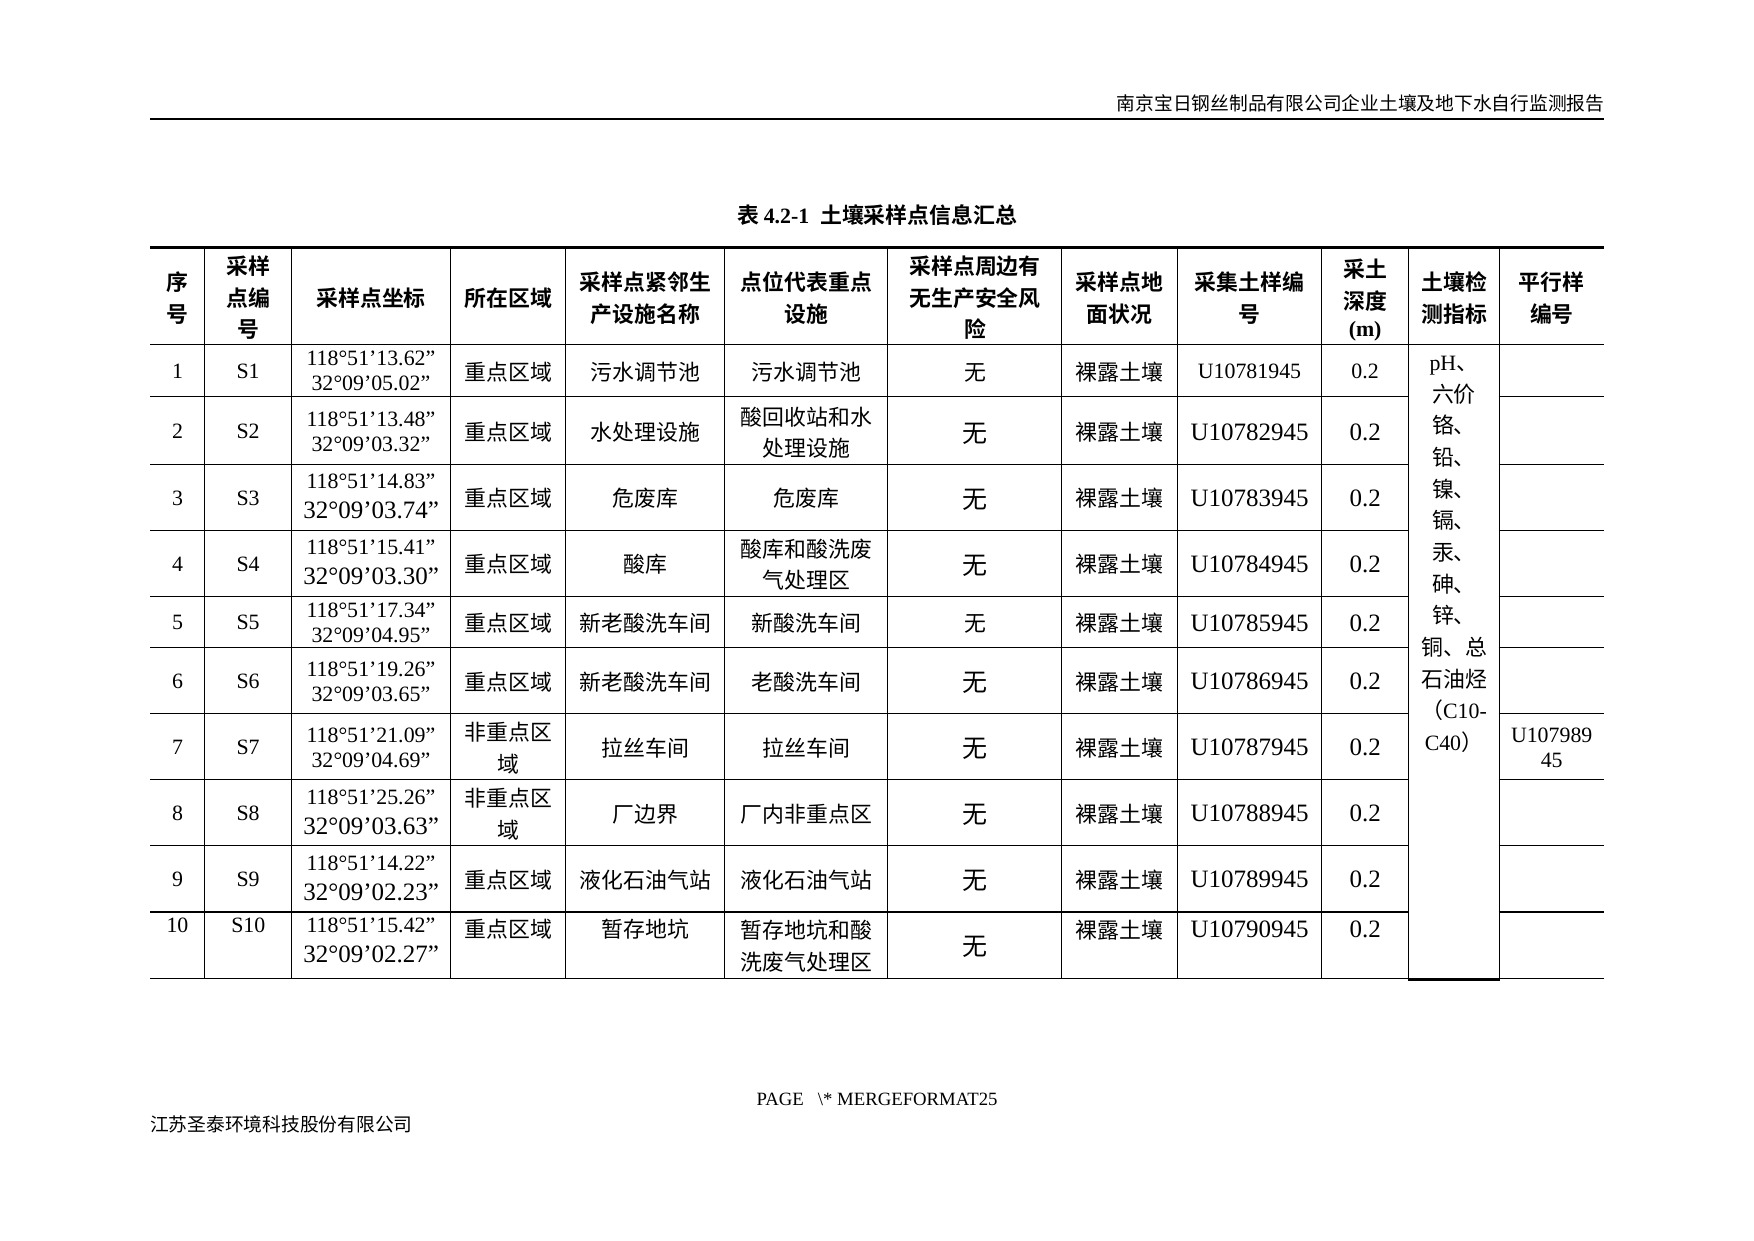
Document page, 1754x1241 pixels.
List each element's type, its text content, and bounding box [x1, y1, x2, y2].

table_cell S7 [205, 714, 291, 779]
table_cell 118°51’14.22” 32°09’02.23” [292, 846, 450, 911]
table_cell U10782945 [1178, 397, 1321, 464]
table_cell 酸库和酸洗废气处理区 [725, 531, 887, 596]
table_cell 0.2 [1322, 648, 1408, 713]
table_cell 裸露土壤 [1062, 780, 1177, 845]
table_cell U10787945 [1178, 714, 1321, 779]
table_cell [1500, 345, 1604, 396]
table_cell 新老酸洗车间 [566, 597, 724, 647]
table_cell 无 [888, 597, 1061, 647]
table_cell 0.2 [1322, 597, 1408, 647]
table_cell 非重点区域 [451, 714, 565, 779]
table_cell 酸库 [566, 531, 724, 596]
table_header 采样点地面状况 [1062, 249, 1177, 344]
table_header 采集土样编号 [1178, 249, 1321, 344]
table_cell 118°51’14.83” 32°09’03.74” [292, 465, 450, 530]
table_cell 118°51’25.26” 32°09’03.63” [292, 780, 450, 845]
table_cell 重点区域 [451, 597, 565, 647]
table_cell 厂边界 [566, 780, 724, 845]
table_cell U10781945 [1178, 345, 1321, 396]
table_cell 裸露土壤 [1062, 913, 1177, 977]
table_cell 0.2 [1322, 913, 1408, 977]
table_cell U10798945 [1500, 714, 1604, 779]
table_cell [1500, 780, 1604, 845]
table_cell U10783945 [1178, 465, 1321, 530]
table_cell 酸回收站和水处理设施 [725, 397, 887, 464]
table_cell 无 [888, 714, 1061, 779]
table_cell 裸露土壤 [1062, 465, 1177, 530]
table_cell S6 [205, 648, 291, 713]
table_cell 重点区域 [451, 648, 565, 713]
table_cell 无 [888, 531, 1061, 596]
table_cell 暂存地坑和酸洗废气处理区 [725, 913, 887, 977]
table_cell [1500, 913, 1604, 977]
table_cell U10789945 [1178, 846, 1321, 911]
table_cell 4 [150, 531, 204, 596]
table_cell 0.2 [1322, 345, 1408, 396]
table_cell 重点区域 [451, 913, 565, 977]
table_cell 6 [150, 648, 204, 713]
table_cell S1 [205, 345, 291, 396]
table_cell [1500, 531, 1604, 596]
table_cell S5 [205, 597, 291, 647]
table_cell 拉丝车间 [725, 714, 887, 779]
table_cell 液化石油气站 [725, 846, 887, 911]
table_cell 裸露土壤 [1062, 397, 1177, 464]
table_cell 无 [888, 846, 1061, 911]
table_header 平行样编号 [1500, 249, 1604, 344]
table_cell 裸露土壤 [1062, 846, 1177, 911]
table_cell U10786945 [1178, 648, 1321, 713]
table_header 所在区域 [451, 249, 565, 344]
table_cell 非重点区域 [451, 780, 565, 845]
table_cell [1500, 648, 1604, 713]
table_cell U10785945 [1178, 597, 1321, 647]
table_cell 重点区域 [451, 397, 565, 464]
table_cell 危废库 [566, 465, 724, 530]
table_cell [1500, 465, 1604, 530]
table_cell [1500, 397, 1604, 464]
table_cell 裸露土壤 [1062, 345, 1177, 396]
table_cell 1 [150, 345, 204, 396]
table_cell 液化石油气站 [566, 846, 724, 911]
table_header 点位代表重点设施 [725, 249, 887, 344]
table_cell 0.2 [1322, 714, 1408, 779]
table_cell 118°51’19.26” 32°09’03.65” [292, 648, 450, 713]
table_cell U10784945 [1178, 531, 1321, 596]
table_cell 8 [150, 780, 204, 845]
table_cell 7 [150, 714, 204, 779]
table_header 采样点编号 [205, 249, 291, 344]
table_cell 无 [888, 397, 1061, 464]
table_cell 0.2 [1322, 846, 1408, 911]
table_cell 厂内非重点区 [725, 780, 887, 845]
table_cell [1500, 597, 1604, 647]
table_cell S3 [205, 465, 291, 530]
table_cell 新老酸洗车间 [566, 648, 724, 713]
table_cell 无 [888, 913, 1061, 977]
table_cell 118°51’13.62” 32°09’05.02” [292, 345, 450, 396]
table_cell S4 [205, 531, 291, 596]
table_cell 118°51’13.48” 32°09’03.32” [292, 397, 450, 464]
table_cell 污水调节池 [566, 345, 724, 396]
table_cell U10788945 [1178, 780, 1321, 845]
table_cell 污水调节池 [725, 345, 887, 396]
table_cell 裸露土壤 [1062, 648, 1177, 713]
table_cell 3 [150, 465, 204, 530]
table_cell [1500, 846, 1604, 911]
table_cell 重点区域 [451, 465, 565, 530]
table_cell 118°51’17.34” 32°09’04.95” [292, 597, 450, 647]
table_cell 无 [888, 345, 1061, 396]
table_cell 5 [150, 597, 204, 647]
table_cell 118°51’15.42” 32°09’02.27” [292, 913, 450, 977]
table_cell 裸露土壤 [1062, 597, 1177, 647]
table_cell 0.2 [1322, 780, 1408, 845]
table_cell S2 [205, 397, 291, 464]
text 表4.2-1 土壤采样点信息汇总 [150, 198, 1604, 230]
table_cell U10790945 [1178, 913, 1321, 977]
table_cell 0.2 [1322, 465, 1408, 530]
table_cell S8 [205, 780, 291, 845]
table_cell 重点区域 [451, 846, 565, 911]
table_cell 无 [888, 648, 1061, 713]
table_header 采样点周边有无生产安全风险 [888, 249, 1061, 344]
table_cell 无 [888, 465, 1061, 530]
table_cell 0.2 [1322, 531, 1408, 596]
table_header 采样点坐标 [292, 249, 450, 344]
table_cell pH、六价铬、铅、镍、镉、汞、砷、锌、铜、总石油烃（C10-C40） [1409, 345, 1499, 977]
table_header 采土深度(m) [1322, 249, 1408, 344]
table_cell 重点区域 [451, 345, 565, 396]
table_cell 暂存地坑 [566, 913, 724, 977]
table_cell 10 [150, 913, 204, 977]
table_cell 水处理设施 [566, 397, 724, 464]
table_header 土壤检测指标 [1409, 249, 1499, 344]
table_cell 118°51’15.41” 32°09’03.30” [292, 531, 450, 596]
table_cell 裸露土壤 [1062, 714, 1177, 779]
table_header 序号 [150, 249, 204, 344]
table_cell 危废库 [725, 465, 887, 530]
table_cell S9 [205, 846, 291, 911]
table_cell 裸露土壤 [1062, 531, 1177, 596]
table_cell 老酸洗车间 [725, 648, 887, 713]
table_cell S10 [205, 913, 291, 977]
table_cell 2 [150, 397, 204, 464]
table_cell 无 [888, 780, 1061, 845]
table_cell 重点区域 [451, 531, 565, 596]
table_header 采样点紧邻生产设施名称 [566, 249, 724, 344]
table_cell 118°51’21.09” 32°09’04.69” [292, 714, 450, 779]
table_cell 新酸洗车间 [725, 597, 887, 647]
table_cell 0.2 [1322, 397, 1408, 464]
table_cell 拉丝车间 [566, 714, 724, 779]
table_cell 9 [150, 846, 204, 911]
